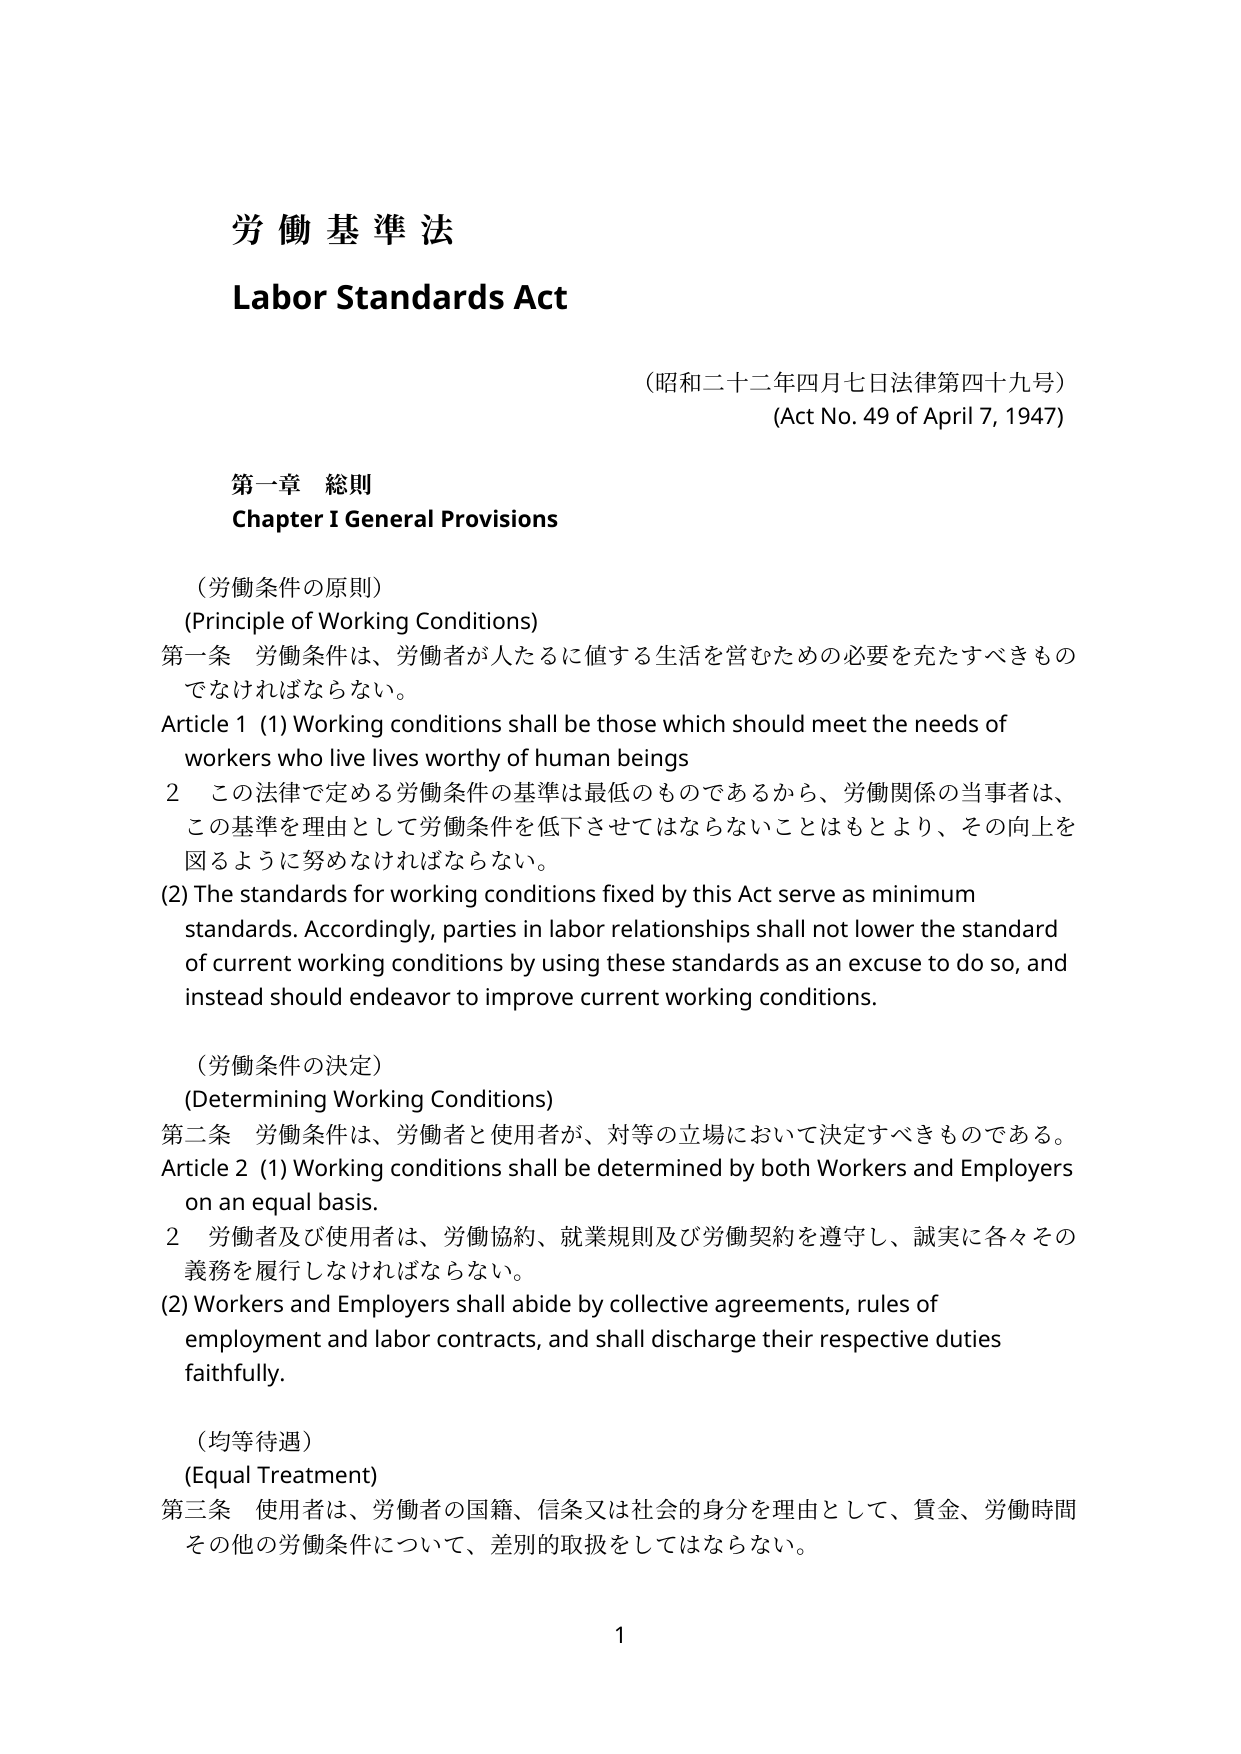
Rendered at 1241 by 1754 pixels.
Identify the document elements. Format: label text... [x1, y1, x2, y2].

text ２ 労働者及び使用者は、労働協約、就業規則及び労働契約を遵守し、誠実に各々その義務を履行しなければならない。 [161, 1219, 1079, 1287]
text (Act No. 49 of April 7, 1947) [161, 399, 1079, 433]
text (2) The standards for working conditions fixed by this Act serve as minimum standards. Accordingly, parties in labor relationships shall not lower the standard of current working conditions by using these standards as an excuse to do so, and instead should endeavor to improve current working conditions. [161, 877, 1079, 1014]
text （昭和二十二年四月七日法律第四十九号） [161, 364, 1079, 399]
text Article 1 (1) Working conditions shall be those which should meet the needs of workers who live lives worthy of human beings [161, 706, 1079, 774]
text (Principle of Working Conditions) [184, 604, 1079, 638]
text 労働基準法 [230, 194, 1079, 262]
text 第一章 総則 [230, 467, 1079, 501]
text (Equal Treatment) [184, 1458, 1079, 1492]
text 第一条 労働条件は、労働者が人たるに値する生活を営むための必要を充たすべきものでなければならない。 [161, 638, 1079, 706]
text （労働条件の原則） [184, 569, 1079, 604]
text （均等待遇） [184, 1424, 1079, 1458]
text 第二条 労働条件は、労働者と使用者が、対等の立場において決定すべきものである。 [161, 1116, 1079, 1150]
text Chapter I General Provisions [230, 501, 1079, 535]
text Labor Standards Act [230, 262, 1079, 330]
text ２ この法律で定める労働条件の基準は最低のものであるから、労働関係の当事者は、この基準を理由として労働条件を低下させてはならないことはもとより、その向上を図るように努めなければならない。 [161, 774, 1079, 877]
text 第三条 使用者は、労働者の国籍、信条又は社会的身分を理由として、賃金、労働時間その他の労働条件について、差別的取扱をしてはならない。 [161, 1492, 1079, 1560]
text （労働条件の決定） [184, 1048, 1079, 1082]
text Article 2 (1) Working conditions shall be determined by both Workers and Employers on an equal basis. [161, 1150, 1079, 1219]
text (Determining Working Conditions) [184, 1082, 1079, 1116]
text (2) Workers and Employers shall abide by collective agreements, rules of employment and labor contracts, and shall discharge their respective duties faithfully. [161, 1287, 1079, 1389]
